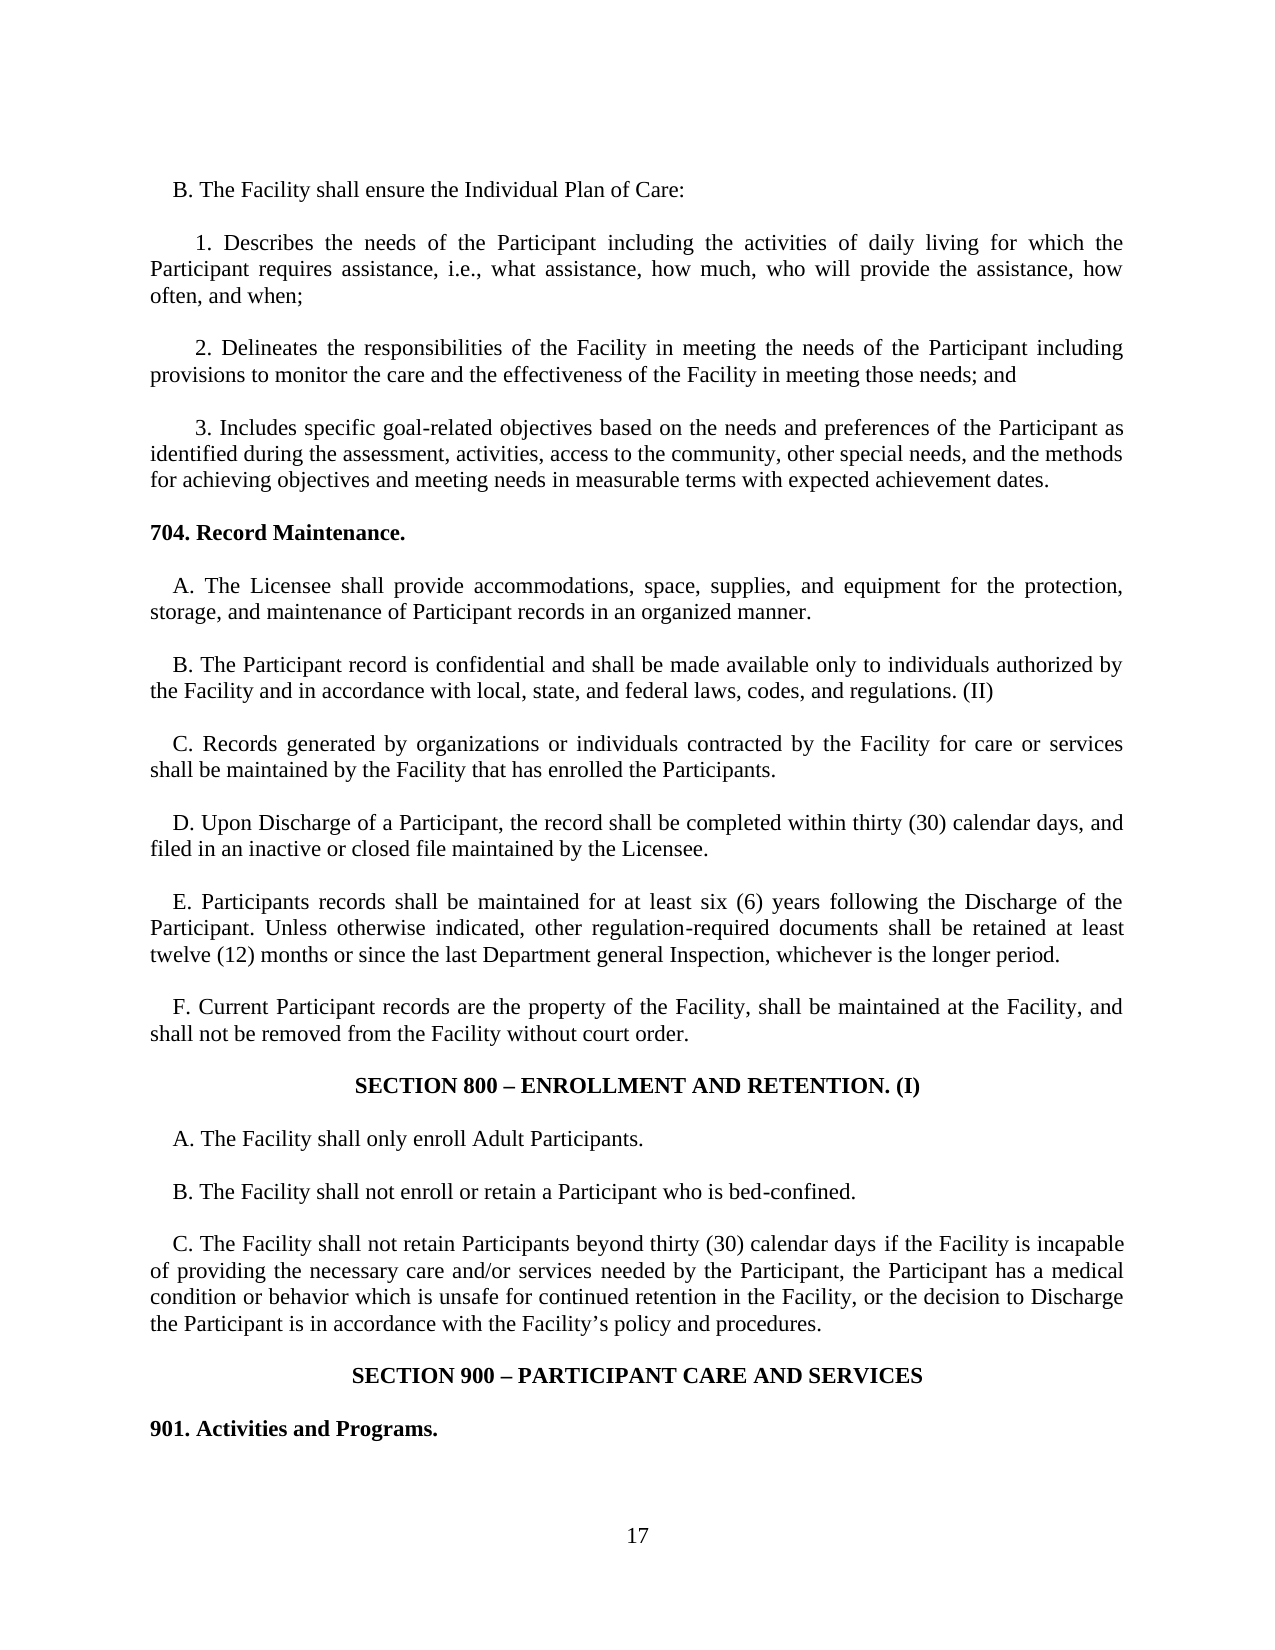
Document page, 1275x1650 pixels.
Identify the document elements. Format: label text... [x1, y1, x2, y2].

text 3. Includes specific goal-related objectives based on the needs and preferences of the Participant as identified during the assessment, activities, access to the community, other special needs, and the methods for achieving objectives and meeting needs in measurable terms with expected achievement dates. [150, 413, 1125, 493]
text A. The Facility shall only enroll Adult Participants. [150, 1125, 1125, 1151]
text D. Upon Discharge of a Participant, the record shall be completed within thirty (30) calendar days, and filed in an inactive or closed file maintained by the Licensee. [150, 809, 1125, 862]
text C. Records generated by organizations or individuals contracted by the Facility for care or services shall be maintained by the Facility that has enrolled the Participants. [150, 730, 1125, 782]
text 2. Delineates the responsibilities of the Facility in meeting the needs of the Participant including provisions to monitor the care and the effectiveness of the Facility in meeting those needs; and [150, 334, 1125, 387]
text 901. Activities and Programs. [150, 1415, 1125, 1441]
text B. The Participant record is confidential and shall be made available only to individuals authorized by the Facility and in accordance with local, state, and federal laws, codes, and regulations. (II) [150, 651, 1125, 703]
text E. Participants records shall be maintained for at least six (6) years following the Discharge of the Participant. Unless otherwise indicated, other regulation-required documents shall be retained at least twelve (12) months or since the last Department general Inspection, whichever is the longer period. [150, 888, 1125, 967]
text SECTION 900 – PARTICIPANT CARE AND SERVICES [150, 1362, 1125, 1389]
text B. The Facility shall not enroll or retain a Participant who is bed-confined. [150, 1178, 1125, 1204]
text A. The Licensee shall provide accommodations, space, supplies, and equipment for the protection, storage, and maintenance of Participant records in an organized manner. [150, 572, 1125, 624]
text SECTION 800 – ENROLLMENT AND RETENTION. (I) [150, 1072, 1125, 1099]
text F. Current Participant records are the property of the Facility, shall be maintained at the Facility, and shall not be removed from the Facility without court order. [150, 993, 1125, 1046]
text 704. Record Maintenance. [150, 519, 1125, 545]
text 1. Describes the needs of the Participant including the activities of daily living for which the Participant requires assistance, i.e., what assistance, how much, who will provide the assistance, how often, and when; [150, 229, 1125, 308]
text C. The Facility shall not retain Participants beyond thirty (30) calendar days if the Facility is incapable of providing the necessary care and/or services needed by the Participant, the Participant has a medical condition or behavior which is unsafe for continued retention in the Facility, or the decision to Discharge the Participant is in accordance with the Facility’s policy and procedures. [150, 1231, 1125, 1336]
text B. The Facility shall ensure the Individual Plan of Care: [150, 176, 1125, 203]
